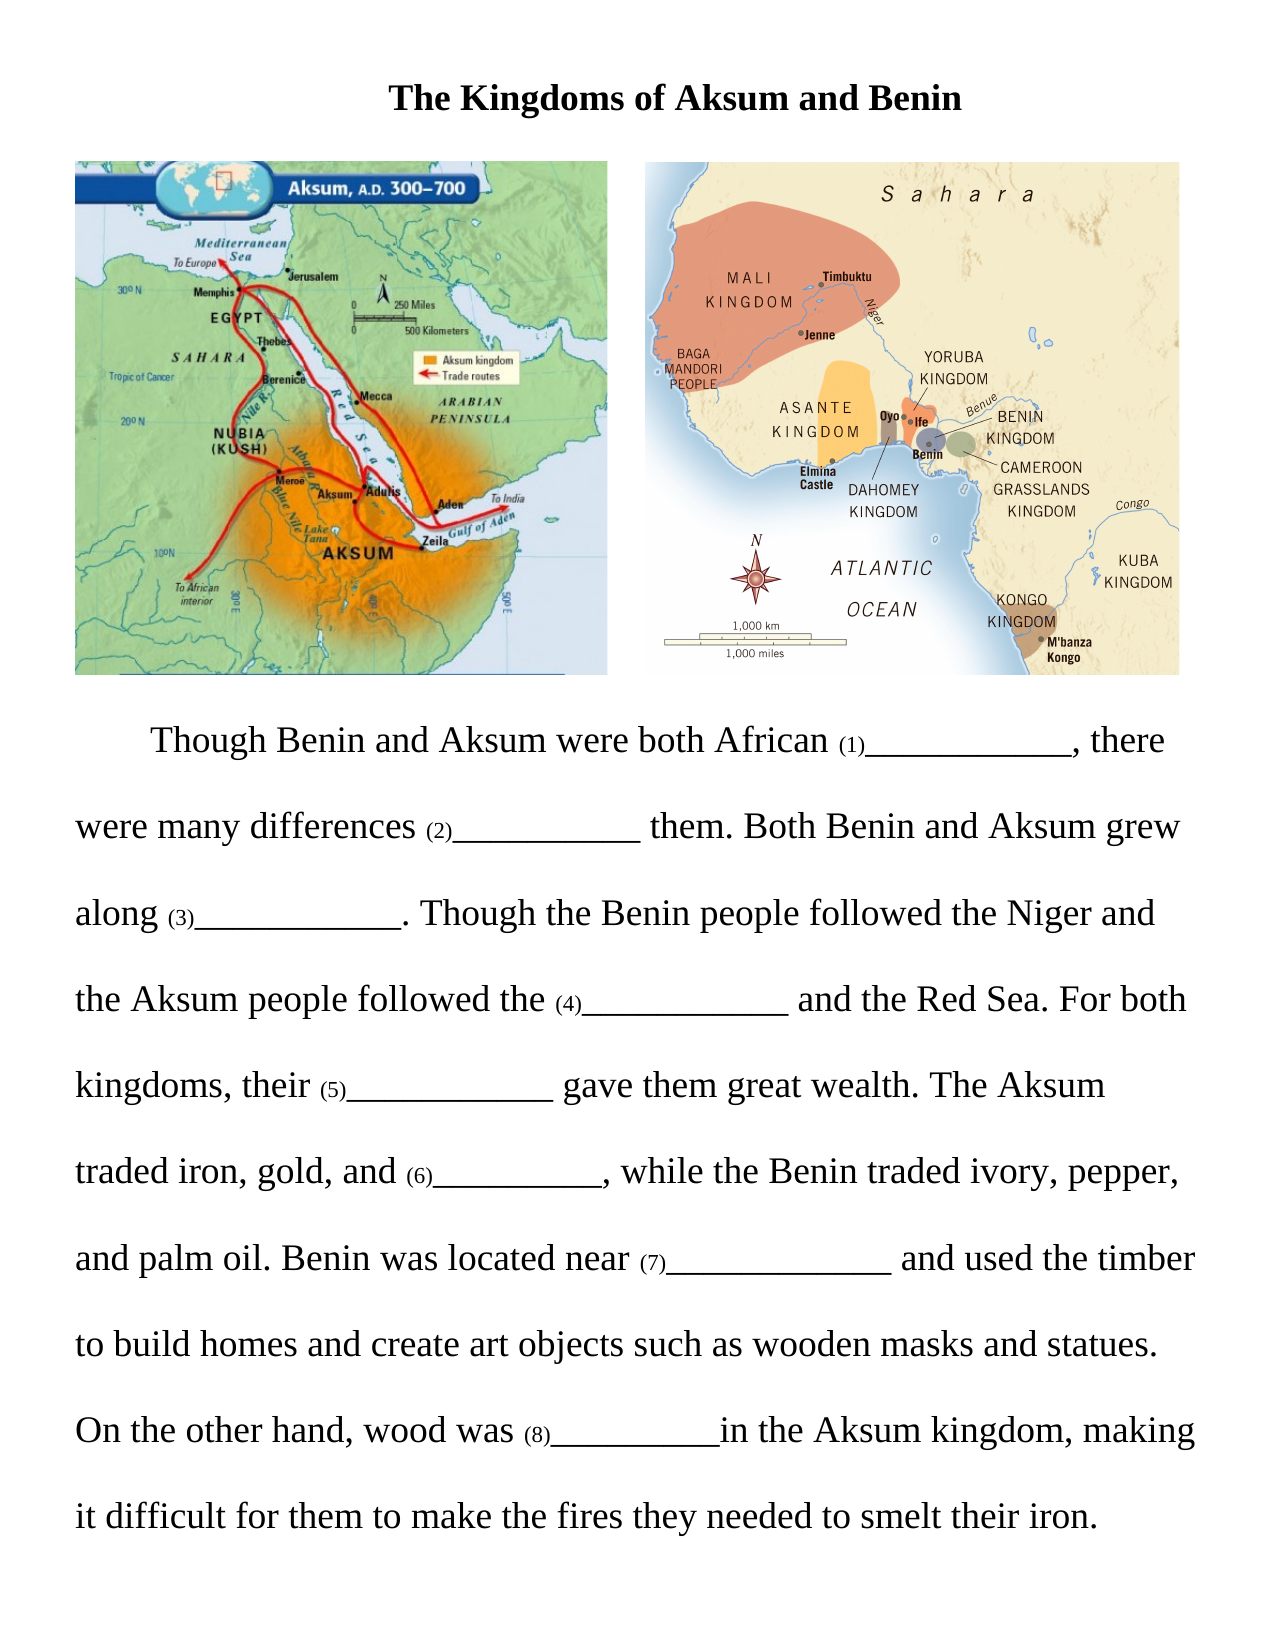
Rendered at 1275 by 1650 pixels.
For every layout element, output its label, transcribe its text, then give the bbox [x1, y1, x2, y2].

text The Kingdoms of Aksum and Benin [75, 75, 1200, 118]
picture [645, 162, 1180, 675]
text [75, 718, 1200, 1537]
picture [75, 161, 608, 675]
